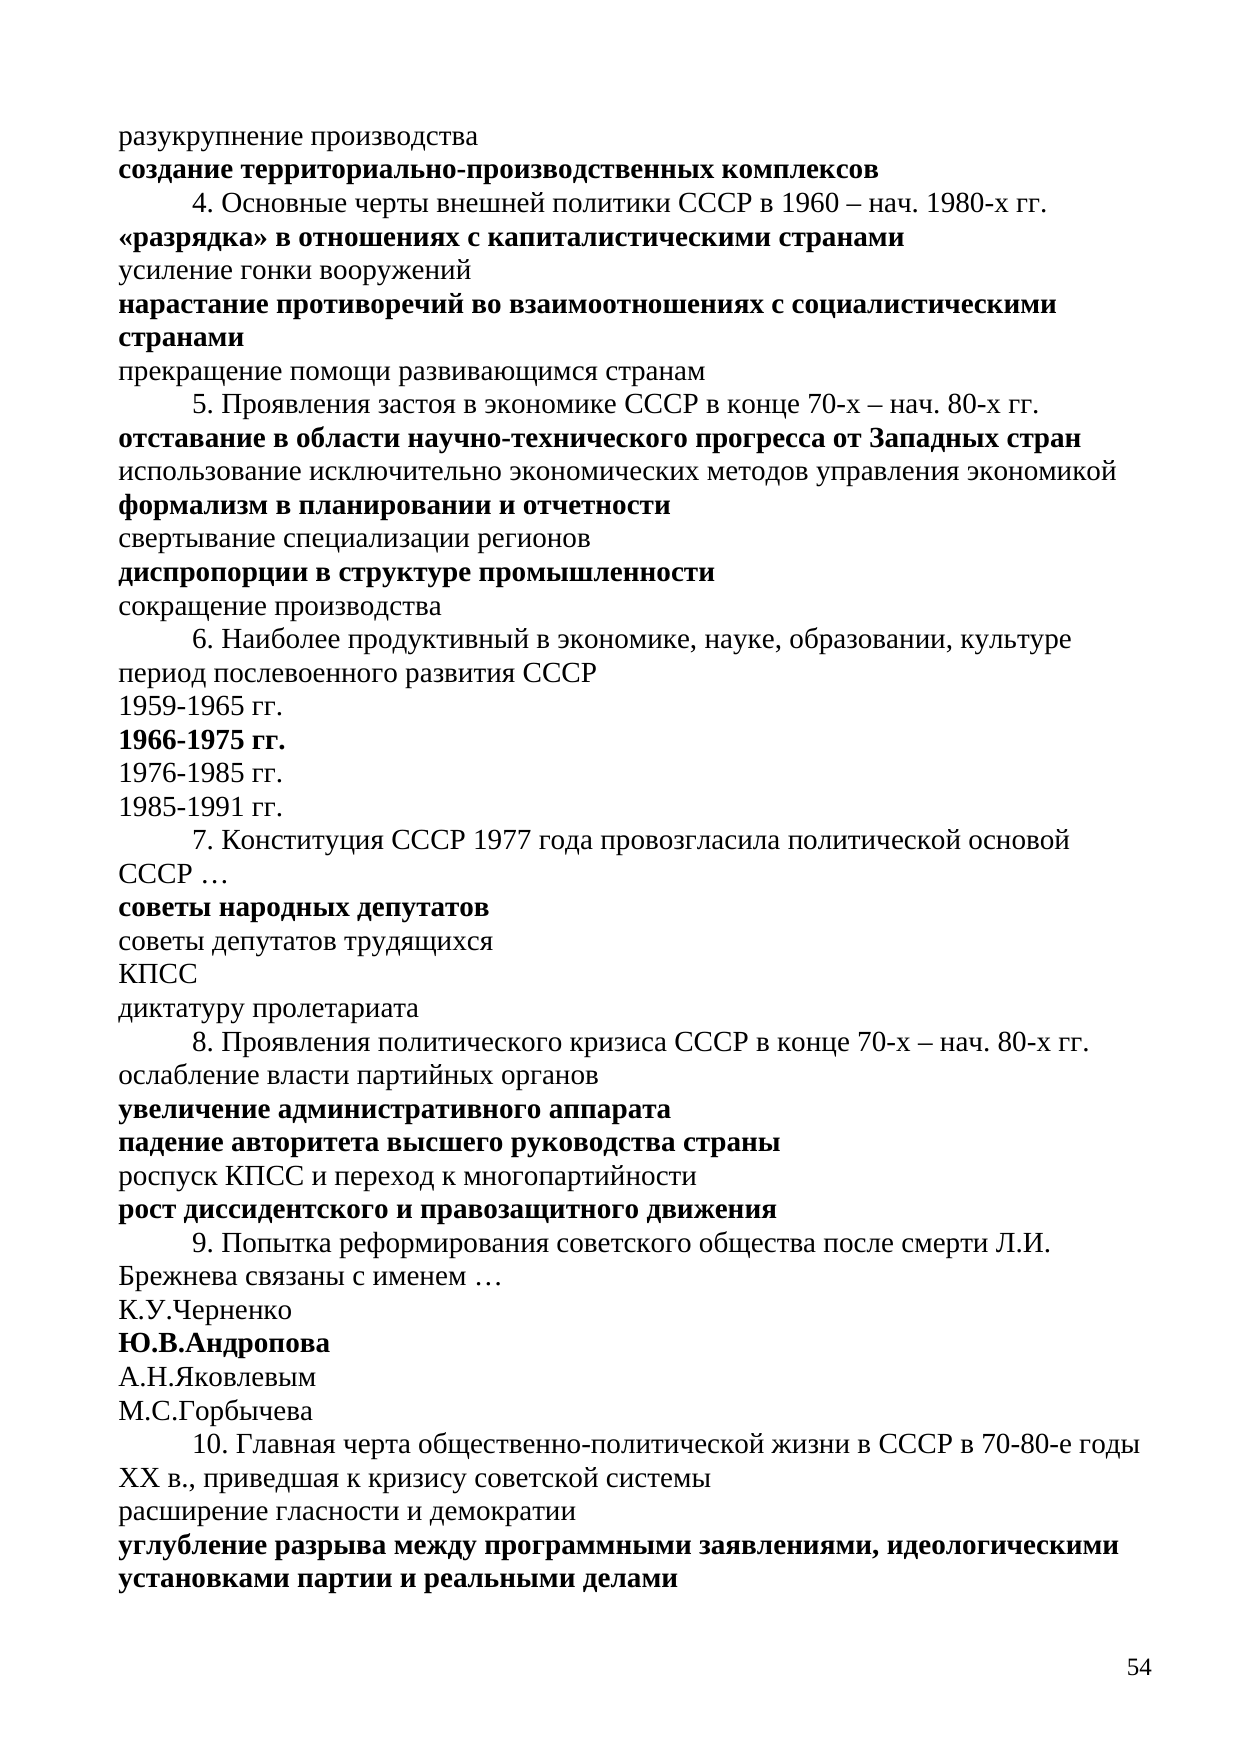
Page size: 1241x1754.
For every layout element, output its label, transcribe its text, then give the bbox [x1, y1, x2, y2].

text 9. Попытка реформирования советского общества после смерти Л.И. Брежнева связаны с именем … К.У.Черненко Ю.В.Андропова А.Н.Яковлевым М.С.Горбычева [118, 1225, 1152, 1426]
text 8. Проявления политического кризиса СССР в конце 70-х – нач. 80-х гг. ослабление власти партийных органов увеличение административного аппарата падение авторитета высшего руководства страны роспуск КПСС и переход к многопартийности рост диссидентского и правозащитного движения [118, 1024, 1152, 1225]
text 6. Наиболее продуктивный в экономике, науке, образовании, культуре период послевоенного развития СССР 1959-1965 гг. 1966-1975 гг. 1976-1985 гг. 1985-1991 гг. [118, 621, 1152, 822]
text 4. Основные черты внешней политики СССР в 1960 – нач. 1980-х гг. «разрядка» в отношениях с капиталистическими странами усиление гонки вооружений нарастание противоречий во взаимоотношениях с социалистическими странами прекращение помощи развивающимся странам [118, 185, 1152, 386]
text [118, 118, 1152, 185]
text 7. Конституция СССР 1977 года провозгласила политической основой СССР … советы народных депутатов советы депутатов трудящихся КПСС диктатуру пролетариата [118, 822, 1152, 1024]
text 5. Проявления застоя в экономике СССР в конце 70-х – нач. 80-х гг. отставание в области научно-технического прогресса от Западных стран использование исключительно экономических методов управления экономикой формализм в планировании и отчетности свертывание специализации регионов диспропорции в структуре промышленности сокращение производства [118, 386, 1152, 621]
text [118, 1426, 1152, 1594]
